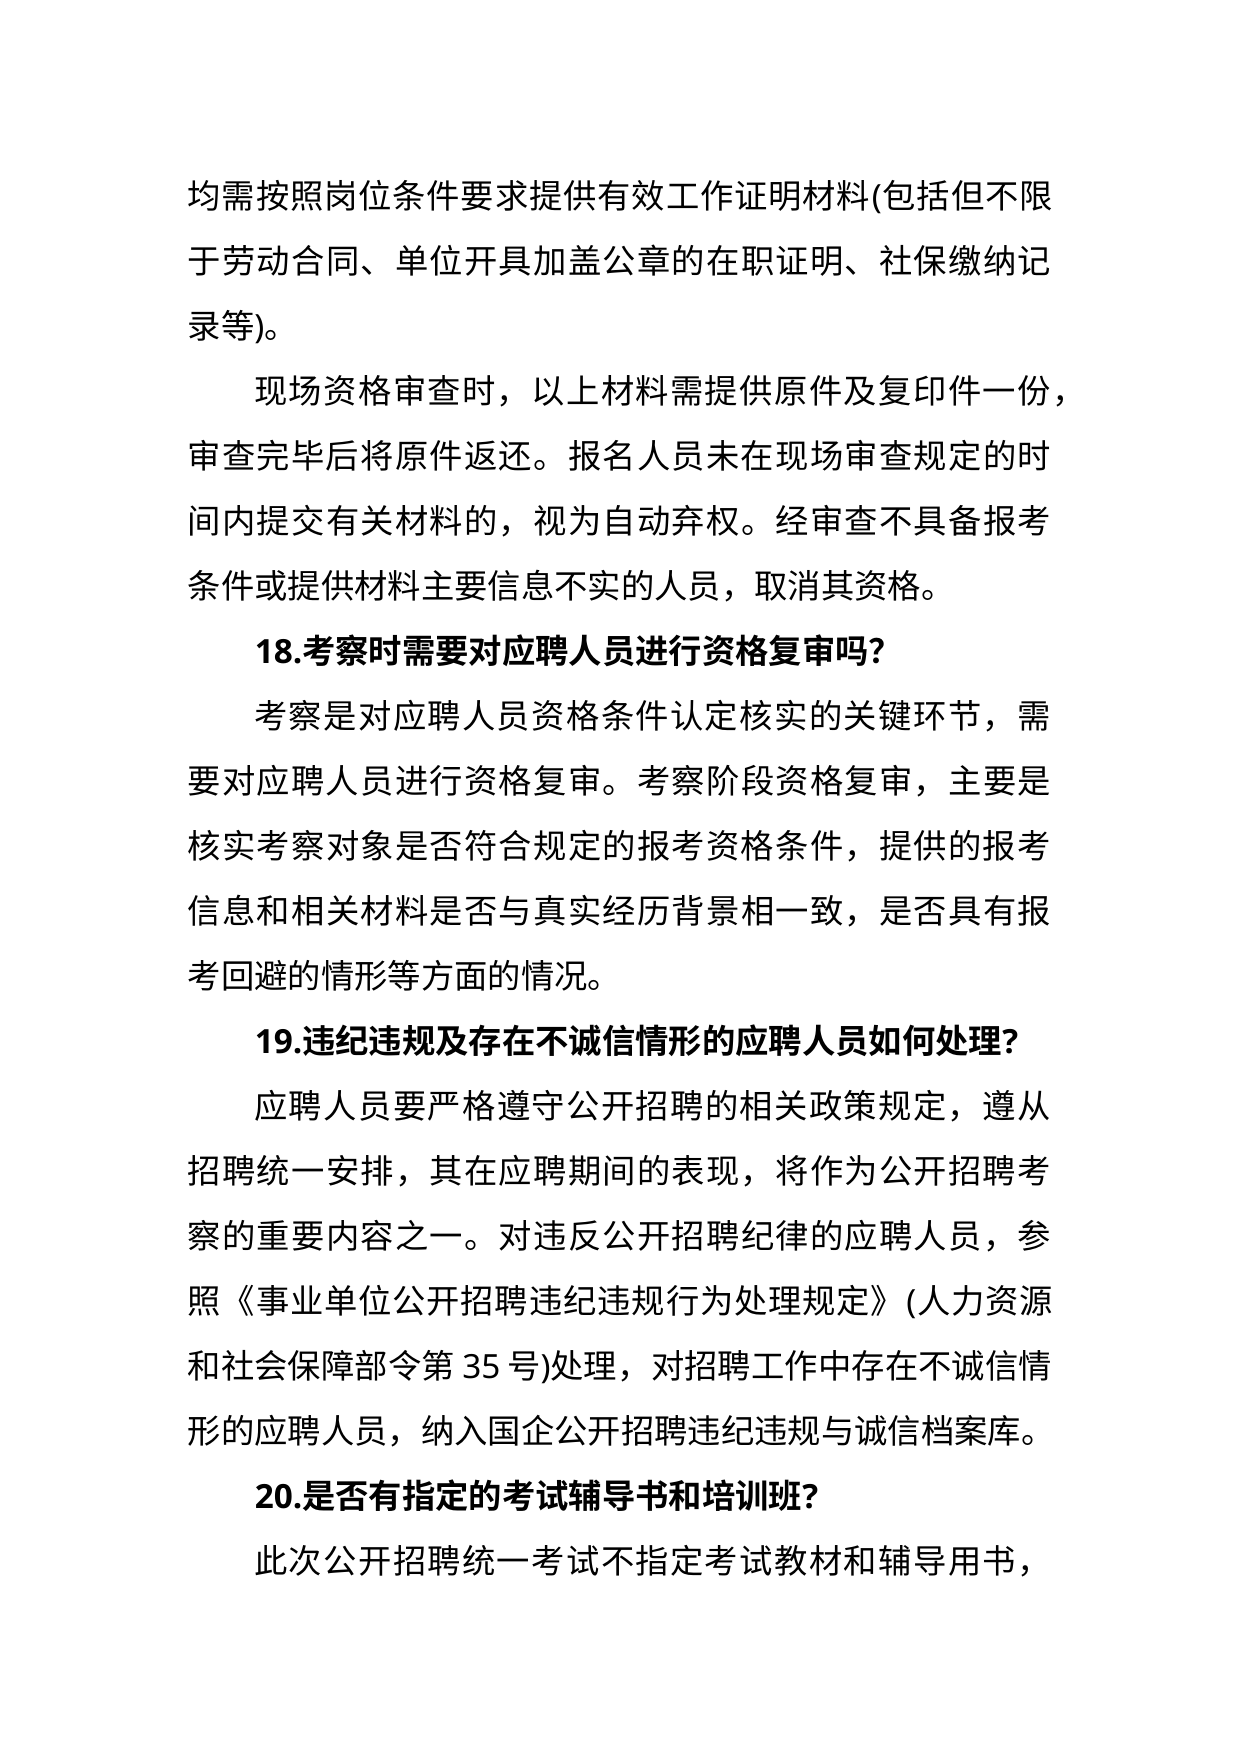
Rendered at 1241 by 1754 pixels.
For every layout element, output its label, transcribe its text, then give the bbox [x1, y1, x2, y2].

text 现场资格审查时，以上材料需提供原件及复印件一份，审查完毕后将原件返还。报名人员未在现场审查规定的时间内提交有关材料的，视为自动弃权。经审查不具备报考条件或提供材料主要信息不实的人员，取消其资格。 [187, 357, 1053, 617]
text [187, 1527, 1053, 1592]
text 19.违纪违规及存在不诚信情形的应聘人员如何处理? [187, 1007, 1053, 1072]
text 考察是对应聘人员资格条件认定核实的关键环节，需要对应聘人员进行资格复审。考察阶段资格复审，主要是核实考察对象是否符合规定的报考资格条件，提供的报考信息和相关材料是否与真实经历背景相一致，是否具有报考回避的情形等方面的情况。 [187, 682, 1053, 1007]
text 应聘人员要严格遵守公开招聘的相关政策规定，遵从招聘统一安排，其在应聘期间的表现，将作为公开招聘考察的重要内容之一。对违反公开招聘纪律的应聘人员，参照《事业单位公开招聘违纪违规行为处理规定》(人力资源和社会保障部令第35号)处理，对招聘工作中存在不诚信情形的应聘人员，纳入国企公开招聘违纪违规与诚信档案库。 [187, 1072, 1053, 1462]
text 20.是否有指定的考试辅导书和培训班? [187, 1462, 1053, 1527]
text 18.考察时需要对应聘人员进行资格复审吗？ [187, 617, 1053, 682]
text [187, 162, 1053, 357]
